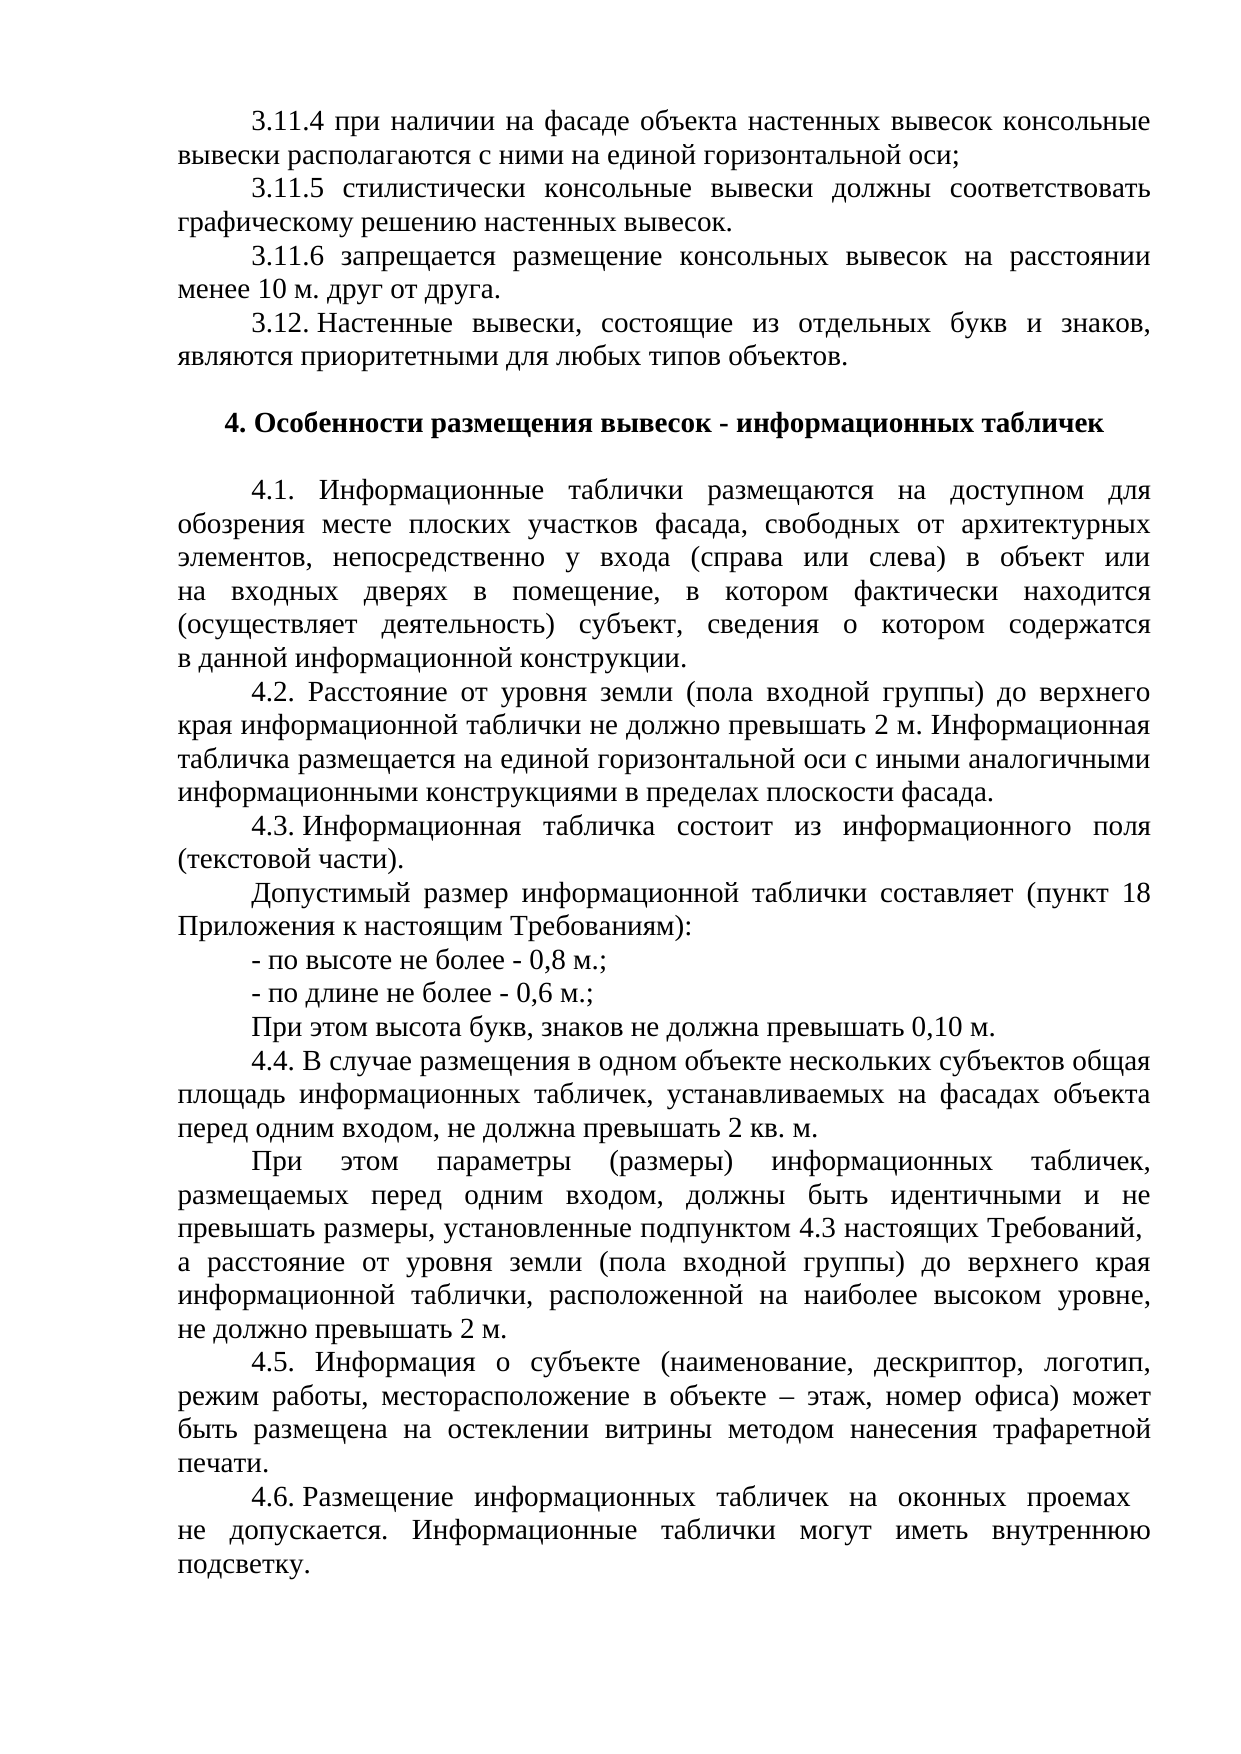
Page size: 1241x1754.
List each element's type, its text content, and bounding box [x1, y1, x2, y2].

text 4.1. Информационные таблички размещаются на доступном для обозрения месте плоских участков фасада, свободных от архитектурных элементов, непосредственно у входа (справа или слева) в объект или на входных дверях в помещение, в котором фактически находится (осуществляет деятельность) субъект, сведения о котором содержатся в данной информационной конструкции. [177, 472, 1152, 674]
text - по высоте не более - 0,8 м.; [177, 942, 1152, 976]
text 4.4. В случае размещения в одном объекте нескольких субъектов общая площадь информационных табличек, устанавливаемых на фасадах объекта перед одним входом, не должна превышать 2 кв. м. [177, 1043, 1152, 1143]
text 3.12. Настенные вывески, состоящие из отдельных букв и знаков, являются приоритетными для любых типов объектов. [177, 305, 1152, 372]
text При этом параметры (размеры) информационных табличек, размещаемых перед одним входом, должны быть идентичными и не превышать размеры, установленные подпунктом 4.3 настоящих Требований, а расстояние от уровня земли (пола входной группы) до верхнего края информационной таблички, расположенной на наиболее высоком уровне, не должно превышать 2 м. [177, 1143, 1152, 1344]
text 4.6. Размещение информационных табличек на оконных проемах не допускается. Информационные таблички могут иметь внутреннюю подсветку. [177, 1479, 1152, 1579]
text 3.11.6 запрещается размещение консольных вывесок на расстоянии менее 10 м. друг от друга. [177, 238, 1152, 305]
text 4.5. Информация о субъекте (наименование, дескриптор, логотип, режим работы, месторасположение в объекте – этаж, номер офиса) может быть размещена на остеклении витрины методом нанесения трафаретной печати. [177, 1344, 1152, 1479]
text 4. Особенности размещения вывесок - информационных табличек [177, 405, 1152, 439]
text - по длине не более - 0,6 м.; [177, 976, 1152, 1009]
text 4.3. Информационная табличка состоит из информационного поля (текстовой части). [177, 808, 1152, 875]
text 3.11.4 при наличии на фасаде объекта настенных вывесок консольные вывески располагаются с ними на единой горизонтальной оси; [177, 103, 1152, 171]
text 3.11.5 стилистически консольные вывески должны соответствовать графическому решению настенных вывесок. [177, 171, 1152, 238]
text При этом высота букв, знаков не должна превышать 0,10 м. [177, 1009, 1152, 1043]
text 4.2. Расстояние от уровня земли (пола входной группы) до верхнего края информационной таблички не должно превышать 2 м. Информационная табличка размещается на единой горизонтальной оси с иными аналогичными информационными конструкциями в пределах плоскости фасада. [177, 674, 1152, 808]
text Допустимый размер информационной таблички составляет (пункт 18 Приложения к настоящим Требованиям): [177, 875, 1152, 942]
